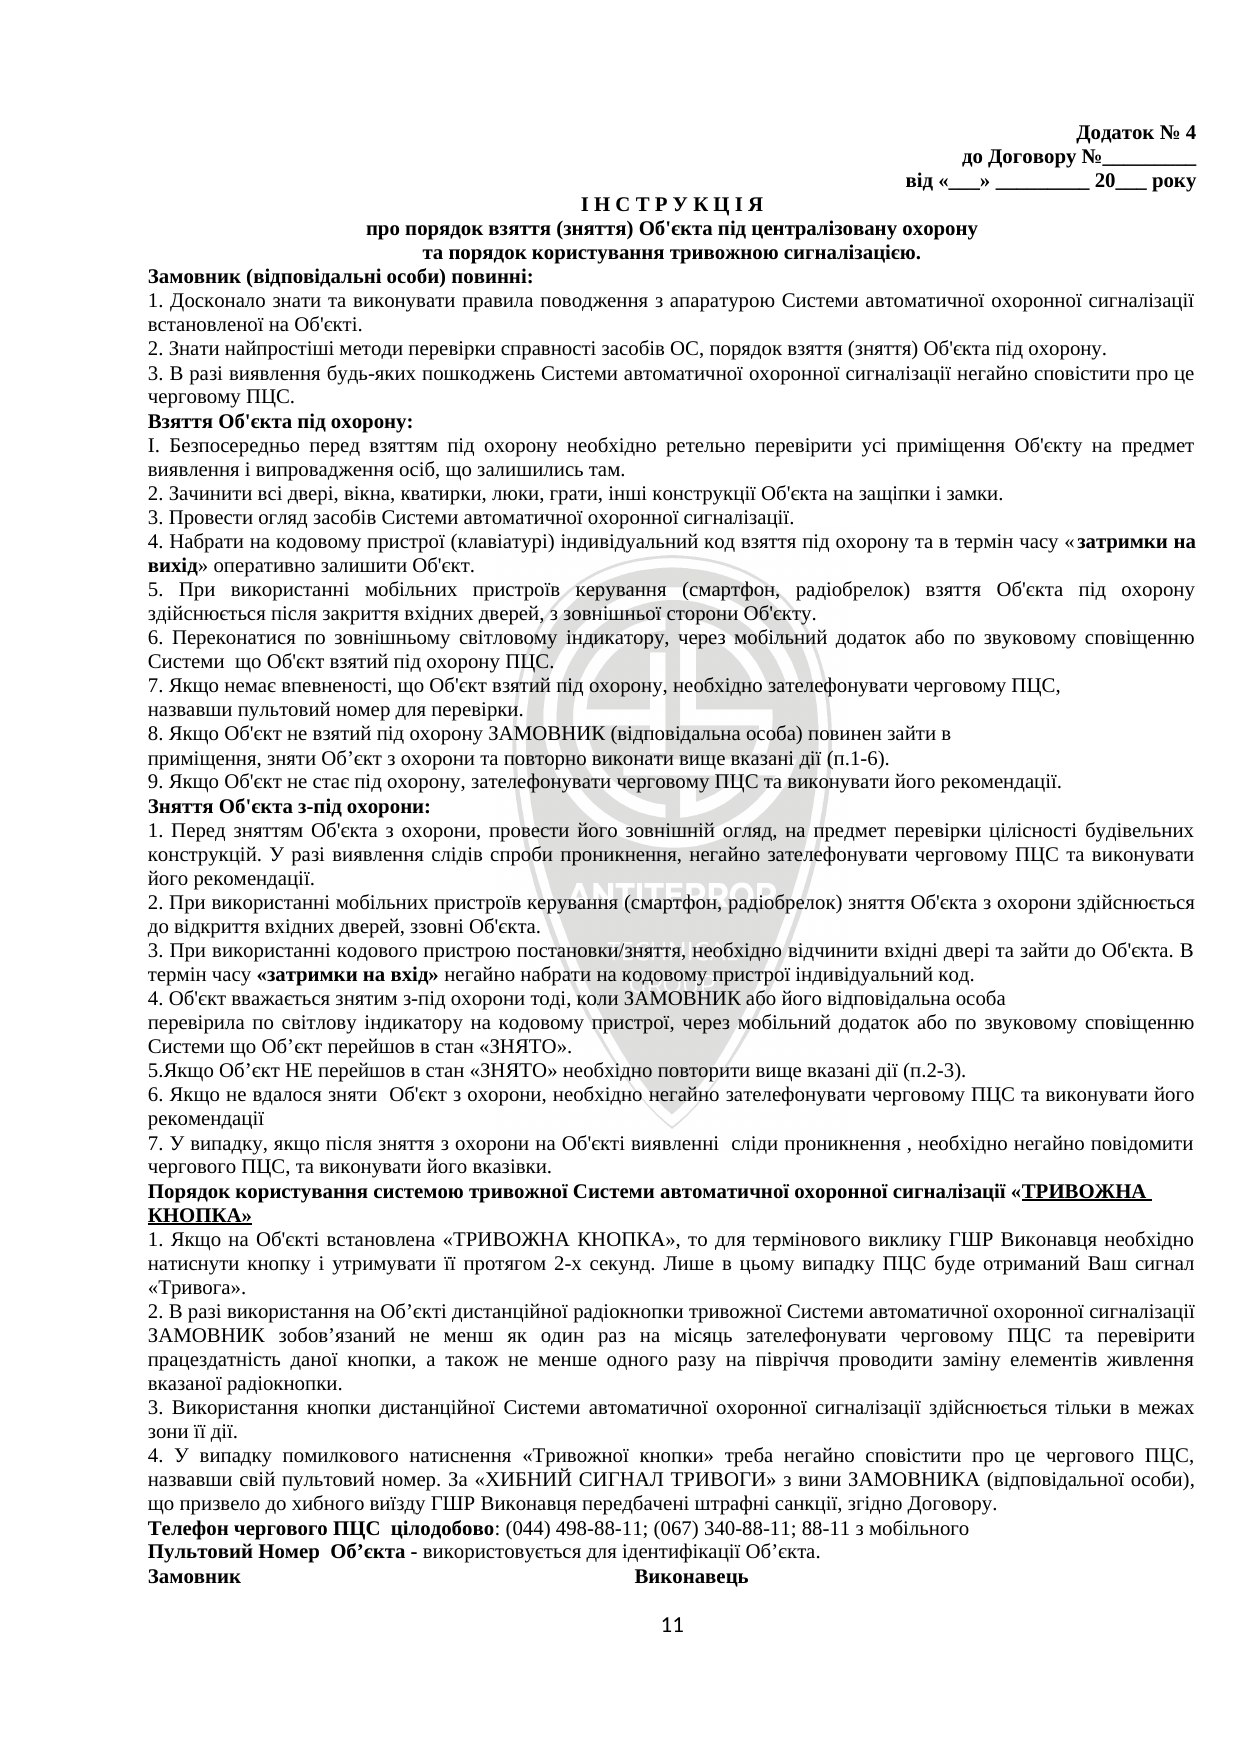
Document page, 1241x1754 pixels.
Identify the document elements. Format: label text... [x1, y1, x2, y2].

text 2. При використанні мобільних пристроїв керування (смартфон, радіобрелок) зняття Об'єкта з охорони здійснюється до відкриття вхідних дверей, ззовні Об'єкта. [148, 890, 1196, 938]
text Телефон чергового ПЦС цілодобово: (044) 498-88-11; (067) 340-88-11; 88-11 з мобільного [148, 1515, 1196, 1539]
text Замовник (відповідальні особи) повинні: [148, 264, 1196, 288]
text 8. Якщо Об'єкт не взятий під охорону ЗАМОВНИК (відповідальна особа) повинен зайти в [148, 721, 1196, 745]
text та порядок користування тривожною сигналізацією. [148, 240, 1196, 264]
text 9. Якщо Об'єкт не стає під охорону, зателефонувати черговому ПЦС та виконувати його рекомендації. [148, 769, 1196, 793]
text Зняття Об'єкта з-під охорони: [148, 793, 1196, 818]
text 4. Об'єкт вважається знятим з-під охорони тоді, коли ЗАМОВНИК або його відповідальна особа [148, 986, 1196, 1010]
text 1. Перед зняттям Об'єкта з охорони, провести його зовнішній огляд, на предмет перевірки цілісності будівельних конструкцій. У разі виявлення слідів спроби проникнення, негайно зателефонувати черговому ПЦС та виконувати його рекомендації. [148, 818, 1196, 890]
text приміщення, зняти Об’єкт з охорони та повторно виконати вище вказані дії (п.1-6). [148, 745, 1196, 769]
text Взяття Об'єкта під охорону: [148, 408, 1196, 433]
text перевірила по світлову індикатору на кодовому пристрої, через мобільний додаток або по звуковому сповіщенню Системи що Об’єкт перейшов в стан «ЗНЯТО». [148, 1010, 1196, 1058]
text 4. У випадку помилкового натиснення «Тривожної кнопки» треба негайно сповістити про це чергового ПЦС, назвавши свій пультовий номер. За «ХИБНИЙ СИГНАЛ ТРИВОГИ» з вини ЗАМОВНИКА (відповідальної особи), що призвело до хибного виїзду ГШР Виконавця передбачені штрафні санкції, згідно Договору. [148, 1443, 1196, 1515]
text 1. Якщо на Об'єкті встановлена «ТРИВОЖНА КНОПКА», то для термінового виклику ГШР Виконавця необхідно натиснути кнопку і утримувати її протягом 2-х секунд. Лише в цьому випадку ПЦС буде отриманий Ваш сигнал «Тривога». [148, 1227, 1196, 1299]
text І. Безпосередньо перед взяттям під охорону необхідно ретельно перевірити усі приміщення Об'єкту на предмет виявлення і випровадження осіб, що залишились там. [148, 433, 1196, 481]
text Додаток № 4 [148, 120, 1196, 144]
text 4. Набрати на кодовому пристрої (клавіатурі) індивідуальний код взяття під охорону та в термін часу «затримки на вихід» оперативно залишити Об'єкт. [148, 529, 1196, 577]
text 5.Якщо Об’єкт НЕ перейшов в стан «ЗНЯТО» необхідно повторити вище вказані дії (п.2-3). [148, 1058, 1196, 1082]
text 2. Зачинити всі двері, вікна, кватирки, люки, грати, інші конструкції Об'єкта на защіпки і замки. [148, 481, 1196, 505]
text 3. При використанні кодового пристрою постановки/зняття, необхідно відчинити вхідні двері та зайти до Об'єкта. В термін часу «затримки на вхід» негайно набрати на кодовому пристрої індивідуальний код. [148, 938, 1196, 986]
text про порядок взяття (зняття) Об'єкта під централізовану охорону [148, 216, 1196, 240]
text Пультовий Номер Об’єкта - використовується для ідентифікації Об’єкта. [148, 1539, 1196, 1563]
text 3. Використання кнопки дистанційної Системи автоматичної охоронної сигналізації здійснюється тільки в межах зони її дії. [148, 1395, 1196, 1443]
text назвавши пультовий номер для перевірки. [148, 697, 1196, 721]
text 6. Якщо не вдалося зняти Об'єкт з охорони, необхідно негайно зателефонувати черговому ПЦС та виконувати його рекомендації [148, 1082, 1196, 1130]
text 2. Знати найпростіші методи перевірки справності засобів ОС, порядок взяття (зняття) Об'єкта під охорону. [148, 336, 1196, 360]
table_header Замовник [136, 1564, 623, 1597]
text 1. Досконало знати та виконувати правила поводження з апаратурою Системи автоматичної охоронної сигналізації встановленої на Об'єкті. [148, 288, 1196, 336]
text 3. Провести огляд засобів Системи автоматичної охоронної сигналізації. [148, 505, 1196, 529]
text до Договору №_________ [148, 144, 1196, 168]
text 7. У випадку, якщо після зняття з охорони на Об'єкті виявленні сліди проникнення , необхідно негайно повідомити чергового ПЦС, та виконувати його вказівки. [148, 1130, 1196, 1178]
text Порядок користування системою тривожної Системи автоматичної охоронної сигналізації «ТРИВОЖНА КНОПКА» [148, 1178, 1196, 1227]
text 5. При використанні мобільних пристроїв керування (смартфон, радіобрелок) взяття Об'єкта під охорону здійснюється після закриття вхідних дверей, з зовнішньої сторони Об'єкту. [148, 577, 1196, 625]
text І Н С Т Р У К Ц І Я [148, 192, 1196, 216]
text 2. В разі використання на Об’єкті дистанційної радіокнопки тривожної Системи автоматичної охоронної сигналізації ЗАМОВНИК зобов’язаний не менш як один раз на місяць зателефонувати черговому ПЦС та перевірити працездатність даної кнопки, а також не менше одного разу на півріччя проводити заміну елементів живлення вказаної радіокнопки. [148, 1299, 1196, 1395]
text 7. Якщо немає впевненості, що Об'єкт взятий під охорону, необхідно зателефонувати черговому ПЦС, [148, 673, 1196, 697]
text 3. В разі виявлення будь-яких пошкоджень Системи автоматичної охоронної сигналізації негайно сповістити про це черговому ПЦС. [148, 360, 1196, 408]
text від «___» _________ 20___ року [148, 168, 1196, 192]
table_header Виконавець [623, 1564, 1110, 1597]
text 6. Переконатися по зовнішньому світловому індикатору, через мобільний додаток або по звуковому сповіщенню Системи що Об'єкт взятий під охорону ПЦС. [148, 625, 1196, 673]
